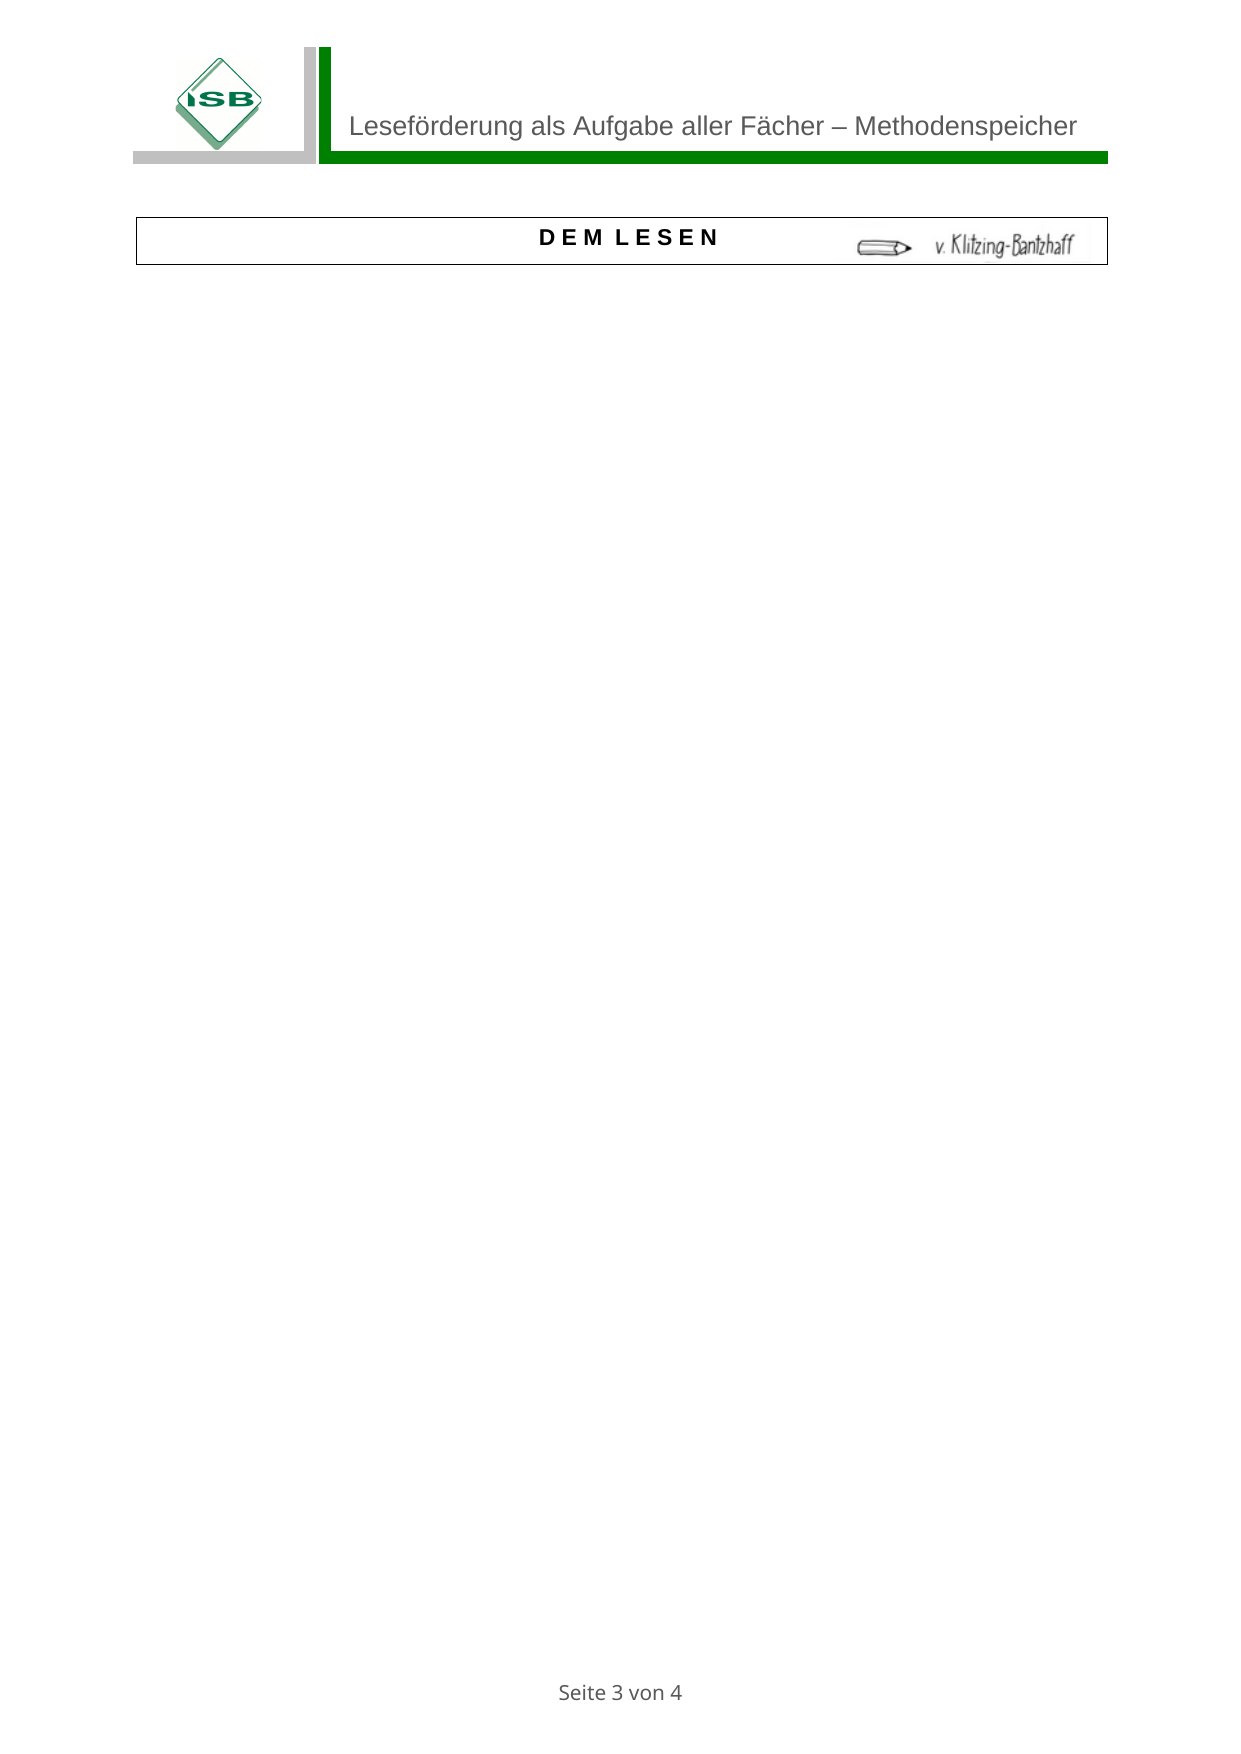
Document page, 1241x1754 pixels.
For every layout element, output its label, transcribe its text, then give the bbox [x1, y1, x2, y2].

table_cell D E M L E S E N [137, 218, 1107, 263]
picture [833, 221, 1092, 263]
picture [175, 58, 262, 150]
